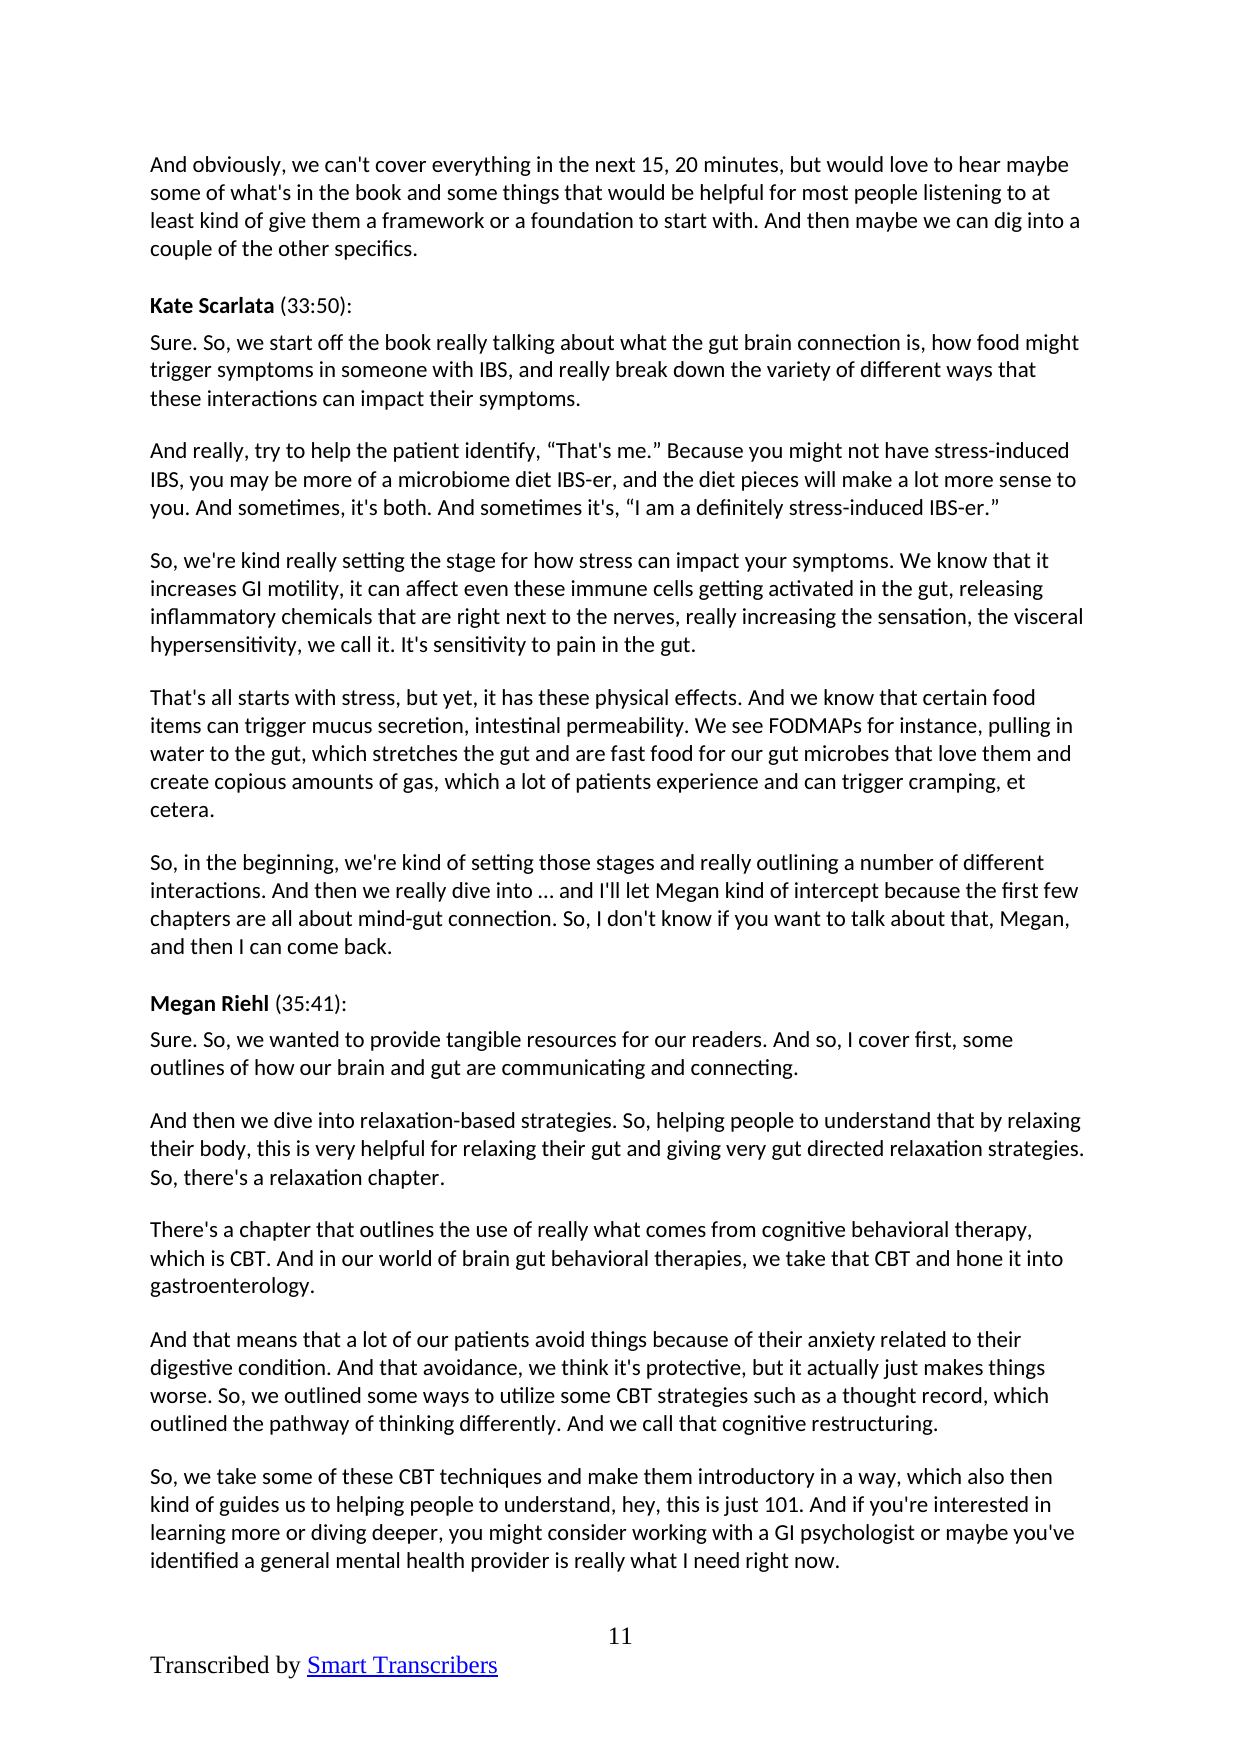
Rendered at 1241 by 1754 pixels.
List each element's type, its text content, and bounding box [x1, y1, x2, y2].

text So, in the beginning, we're kind of setting those stages and really outlining a number of different interactions. And then we really dive into … and I'll let Megan kind of intercept because the first few chapters are all about mind-gut connection. So, I don't know if you want to talk about that, Megan, and then I can come back. [150, 848, 1090, 960]
text And then we dive into relaxation-based strategies. So, helping people to understand that by relaxing their body, this is very helpful for relaxing their gut and giving very gut directed relaxation strategies. So, there's a relaxation chapter. [150, 1107, 1090, 1191]
text Sure. So, we wanted to provide tangible resources for our readers. And so, I cover first, some outlines of how our brain and gut are communicating and connecting. [150, 1026, 1090, 1082]
text There's a chapter that outlines the use of really what comes from cognitive behavioral therapy, which is CBT. And in our world of brain gut behavioral therapies, we take that CBT and hone it into gastroenterology. [150, 1216, 1090, 1300]
text Kate Scarlata (33:50): [150, 291, 1090, 319]
text That's all starts with stress, but yet, it has these physical effects. And we know that certain food items can trigger mucus secretion, intestinal permeability. We see FODMAPs for instance, pulling in water to the gut, which stretches the gut and are fast food for our gut microbes that love them and create copious amounts of gas, which a lot of patients experience and can trigger cramping, et cetera. [150, 683, 1090, 823]
text So, we're kind really setting the stage for how stress can impact your symptoms. We know that it increases GI motility, it can affect even these immune cells getting activated in the gut, releasing inflammatory chemicals that are right next to the nerves, really increasing the sensation, the visceral hypersensitivity, we call it. It's sensitivity to pain in the gut. [150, 546, 1090, 658]
text Sure. So, we start off the book really talking about what the gut brain connection is, how food might trigger symptoms in someone with IBS, and really break down the variety of different ways that these interactions can impact their symptoms. [150, 328, 1090, 412]
text And obviously, we can't cover everything in the next 15, 20 minutes, but would love to hear maybe some of what's in the book and some things that would be helpful for most people listening to at least kind of give them a framework or a foundation to start with. And then maybe we can dig into a couple of the other specifics. [150, 150, 1090, 262]
text And really, try to help the patient identify, “That's me.” Because you might not have stress-induced IBS, you may be more of a microbiome diet IBS-er, and the diet pieces will make a lot more sense to you. And sometimes, it's both. And sometimes it's, “I am a definitely stress-induced IBS-er.” [150, 437, 1090, 521]
text Megan Riehl (35:41): [150, 989, 1090, 1017]
text And that means that a lot of our patients avoid things because of their anxiety related to their digestive condition. And that avoidance, we think it's protective, but it actually just makes things worse. So, we outlined some ways to utilize some CBT strategies such as a thought record, which outlined the pathway of thinking differently. And we call that cognitive restructuring. [150, 1325, 1090, 1437]
text So, we take some of these CBT techniques and make them introductory in a way, which also then kind of guides us to helping people to understand, hey, this is just 101. And if you're interested in learning more or diving deeper, you might consider working with a GI psychologist or maybe you've identified a general mental health provider is really what I need right now. [150, 1462, 1090, 1574]
